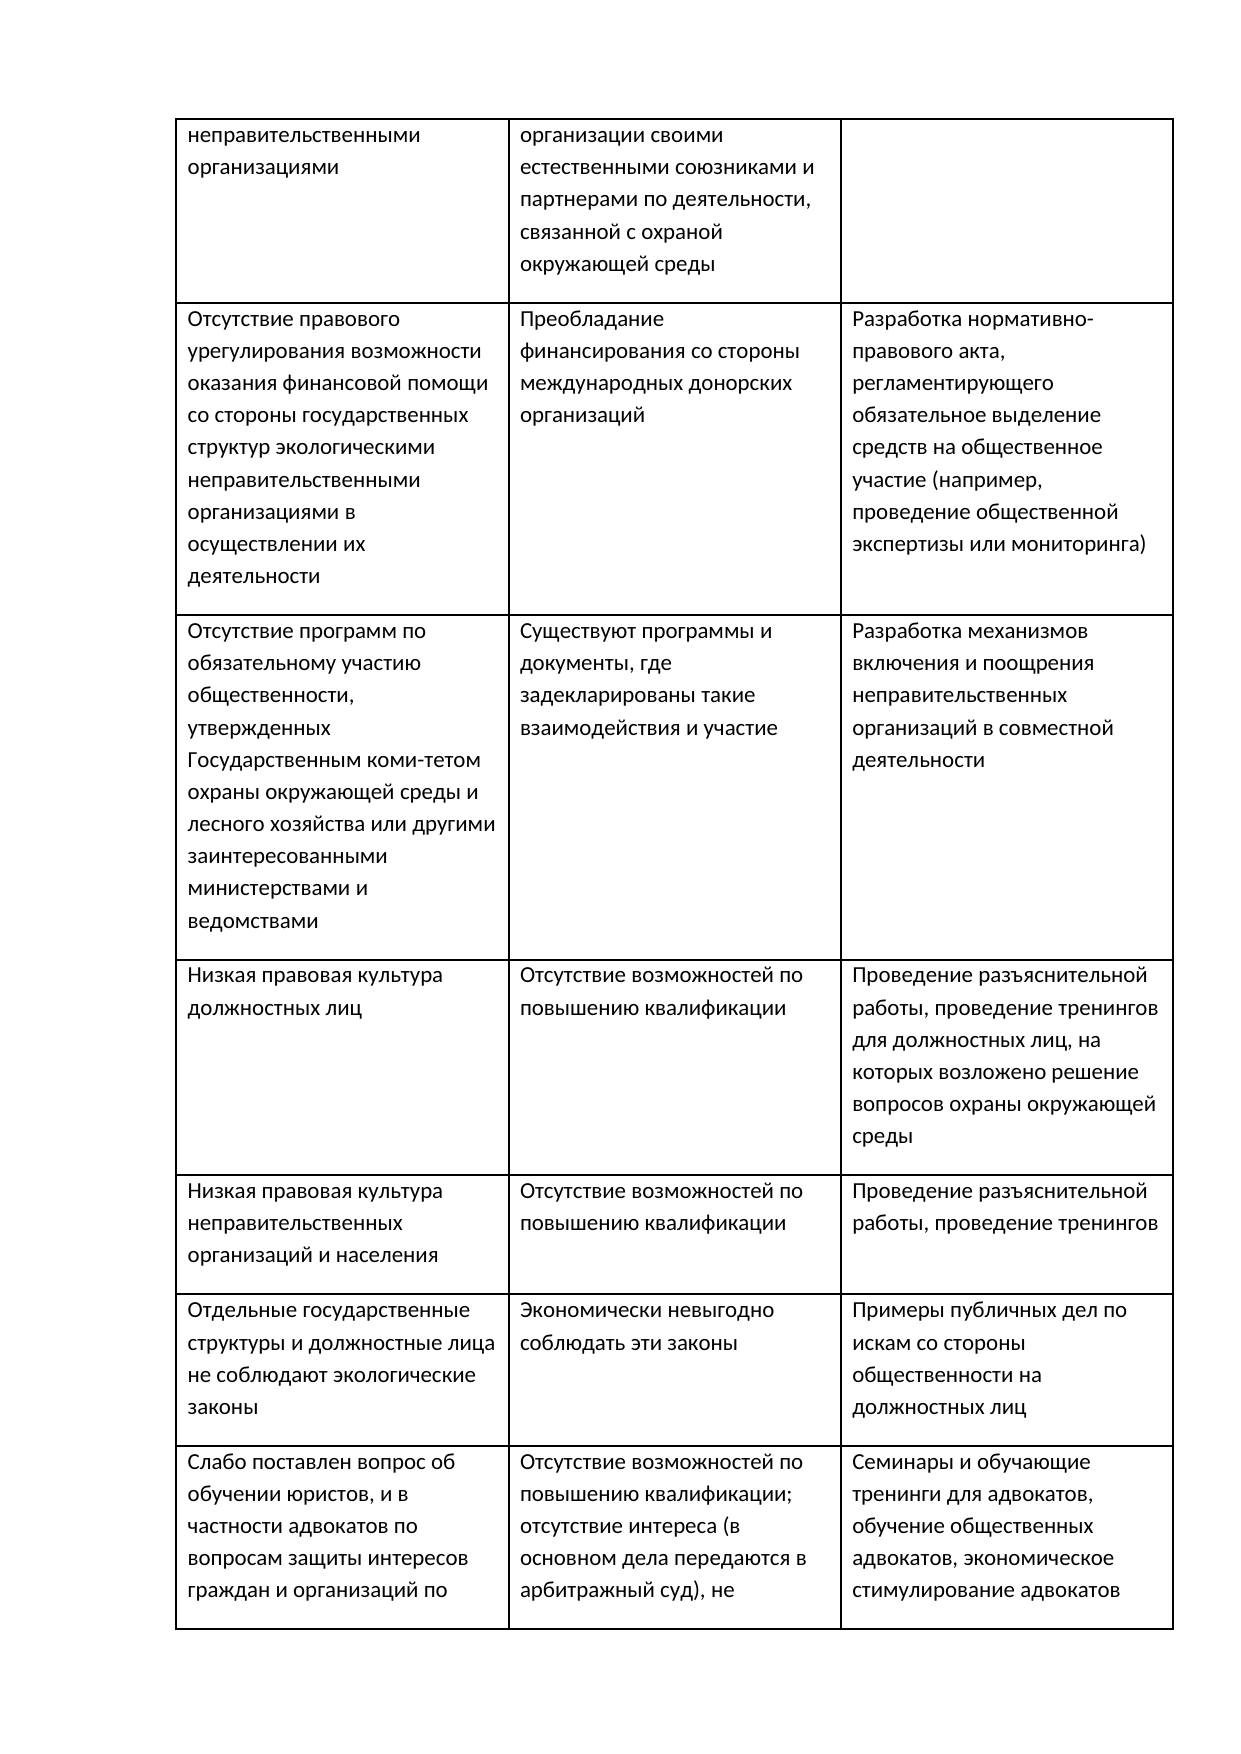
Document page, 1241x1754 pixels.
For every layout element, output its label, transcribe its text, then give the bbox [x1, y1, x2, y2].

table_cell Проведение разъяснительной работы, проведение тренингов для должностных лиц, на которых возложено решение вопросов охраны окружающей среды [842, 961, 1172, 1174]
table_cell Примеры публичных дел по искам со стороны общественности на должностных лиц [842, 1295, 1172, 1445]
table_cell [842, 1447, 1172, 1628]
table_cell Преобладание финансирования со стороны международных донорских организаций [510, 304, 840, 614]
table_cell Разработка механизмов включения и поощрения неправительственных организаций в совместной деятельности [842, 616, 1172, 958]
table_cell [510, 1447, 840, 1628]
table_cell Отсутствие программ по обязательному участию общественности, утвержденных Государственным коми-тетом охраны окружающей среды и лесного хозяйства или другими заинтересованными министерствами и ведомствами [177, 616, 508, 958]
table_cell Отдельные государственные структуры и должностные лица не соблюдают экологические законы [177, 1295, 508, 1445]
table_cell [177, 1447, 508, 1628]
table_cell Разработка нормативно-правового акта, регламентирующего обязательное выделение средств на общественное участие (например, проведение общественной экспертизы или мониторинга) [842, 304, 1172, 614]
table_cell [177, 120, 508, 302]
table_cell Низкая правовая культура неправительственных организаций и населения [177, 1176, 508, 1293]
table_cell Проведение разъяснительной работы, проведение тренингов [842, 1176, 1172, 1293]
table_cell Отсутствие правового урегулирования возможности оказания финансовой помощи со стороны государственных структур экологическими неправительственными организациями в осуществлении их деятельности [177, 304, 508, 614]
table_cell Существуют программы и документы, где задекларированы такие взаимодействия и участие [510, 616, 840, 958]
table_cell Экономически невыгодно соблюдать эти законы [510, 1295, 840, 1445]
table_cell Отсутствие возможностей по повышению квалификации [510, 1176, 840, 1293]
table_cell Отсутствие возможностей по повышению квалификации [510, 961, 840, 1174]
table_cell Низкая правовая культура должностных лиц [177, 961, 508, 1174]
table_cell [842, 120, 1172, 302]
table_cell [510, 120, 840, 302]
